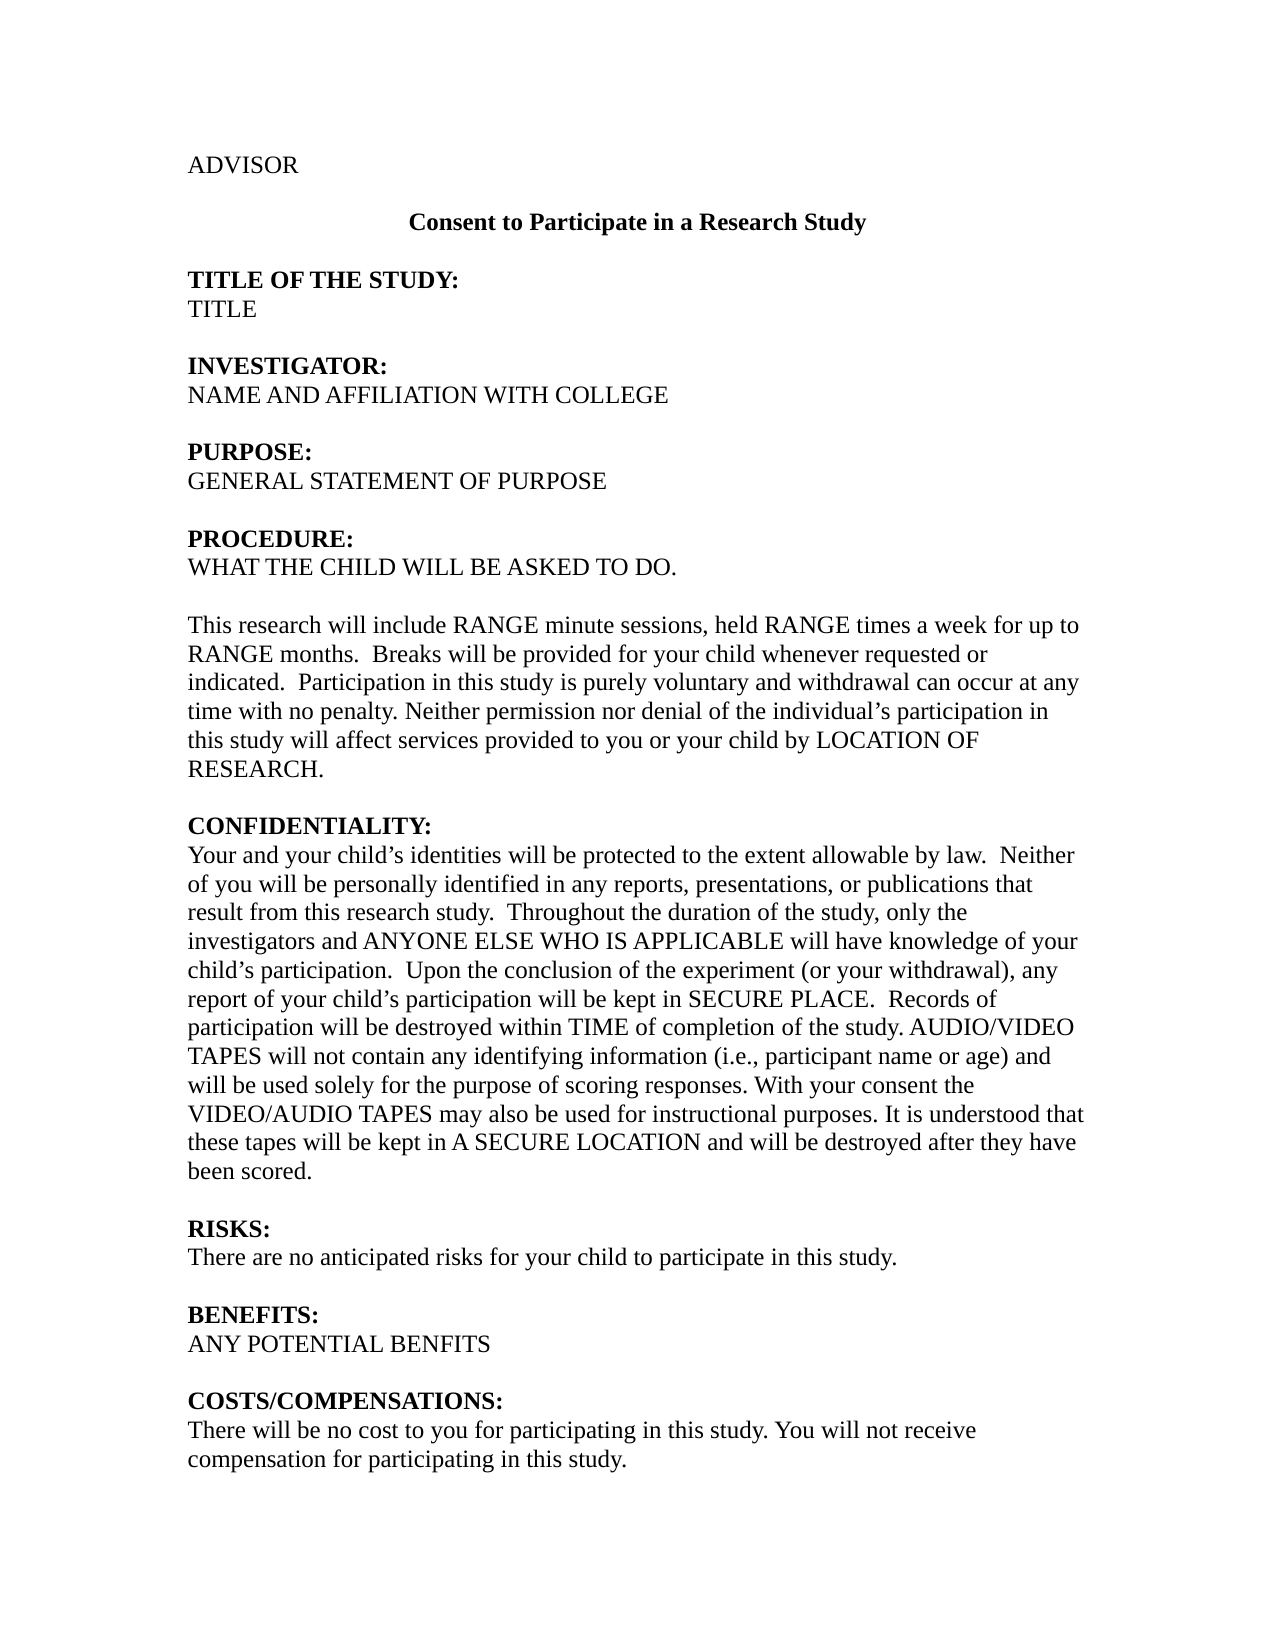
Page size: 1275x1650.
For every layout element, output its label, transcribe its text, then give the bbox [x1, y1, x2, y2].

text ANY POTENTIAL BENFITS [187, 1329, 1087, 1357]
text TITLE OF THE STUDY: [187, 265, 1087, 294]
text RISKS: [187, 1214, 1087, 1242]
text ADVISOR [187, 150, 1087, 179]
text Your and your child’s identities will be protected to the extent allowable by law. Neither of you will be personally identified in any reports, presentations, or publications that result from this research study. Throughout the duration of the study, only the investigators and ANYONE ELSE WHO IS APPLICABLE will have knowledge of your child’s participation. Upon the conclusion of the experiment (or your withdrawal), any report of your child’s participation will be kept in SECURE PLACE. Records of participation will be destroyed within TIME of completion of the study. AUDIO/VIDEO TAPES will not contain any identifying information (i.e., participant name or age) and will be used solely for the purpose of scoring responses. With your consent the VIDEO/AUDIO TAPES may also be used for instructional purposes. It is understood that these tapes will be kept in A SECURE LOCATION and will be destroyed after they have been scored. [187, 840, 1087, 1185]
text BENEFITS: [187, 1300, 1087, 1329]
text TITLE [187, 294, 1087, 322]
text PROCEDURE: [187, 524, 1087, 552]
text There will be no cost to you for participating in this study. You will not receive compensation for participating in this study. [187, 1415, 1087, 1472]
text PURPOSE: [187, 437, 1087, 466]
text COSTS/COMPENSATIONS: [187, 1386, 1087, 1415]
text CONFIDENTIALITY: [187, 811, 1087, 840]
text This research will include RANGE minute sessions, held RANGE times a week for up to RANGE months. Breaks will be provided for your child whenever requested or indicated. Participation in this study is purely voluntary and withdrawal can occur at any time with no penalty. Neither permission nor denial of the individual’s participation in this study will affect services provided to you or your child by LOCATION OF RESEARCH. [187, 610, 1087, 782]
text NAME AND AFFILIATION WITH COLLEGE [187, 380, 1087, 409]
text INVESTIGATOR: [187, 351, 1087, 380]
text WHAT THE CHILD WILL BE ASKED TO DO. [187, 552, 1087, 581]
text There are no anticipated risks for your child to participate in this study. [187, 1242, 1087, 1271]
text GENERAL STATEMENT OF PURPOSE [187, 466, 1087, 495]
subtitle Consent to Participate in a Research Study [187, 207, 1087, 236]
